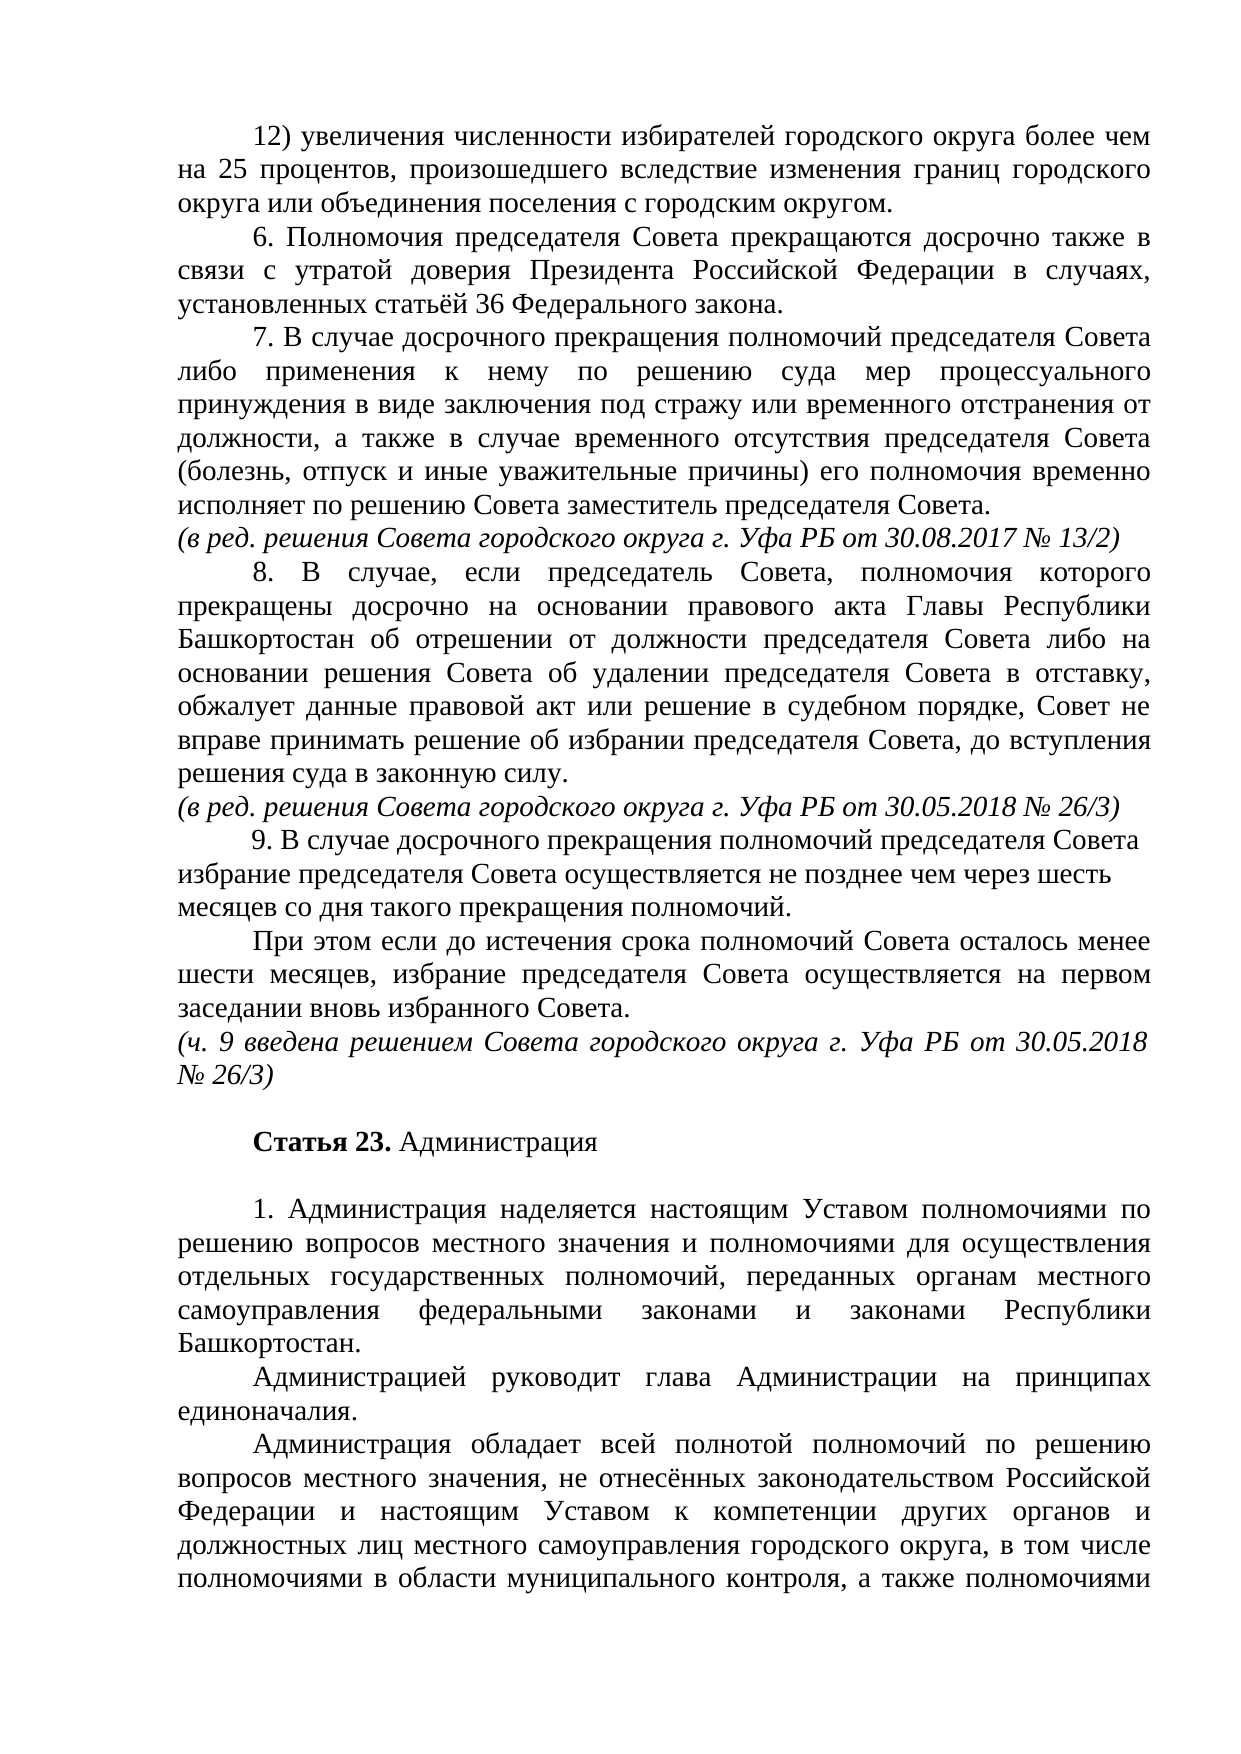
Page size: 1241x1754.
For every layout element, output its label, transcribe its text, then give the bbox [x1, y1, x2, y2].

text 8. В случае, если председатель Совета, полномочия которого прекращены досрочно на основании правового акта Главы Республики Башкортостан об отрешении от должности председателя Совета либо на основании решения Совета об удалении председателя Совета в отставку, обжалует данные правовой акт или решение в судебном порядке, Совет не вправе принимать решение об избрании председателя Совета, до вступления решения суда в законную силу. [177, 554, 1152, 789]
text 12) увеличения численности избирателей городского округа более чем на 25 процентов, произошедшего вследствие изменения границ городского округа или объединения поселения с городским округом. [177, 118, 1152, 219]
text 9. В случае досрочного прекращения полномочий председателя Совета избрание председателя Совета осуществляется не позднее чем через шесть месяцев со дня такого прекращения полномочий. [177, 822, 1152, 923]
text (ч. 9 введена решением Совета городского округа г. Уфа РБ от 30.05.2018 № 26/3) [177, 1024, 1152, 1091]
text 6. Полномочия председателя Совета прекращаются досрочно также в связи с утратой доверия Президента Российской Федерации в случаях, установленных статьёй 36 Федерального закона. [177, 219, 1152, 319]
text 1. Администрация наделяется настоящим Уставом полномочиями по решению вопросов местного значения и полномочиями для осуществления отдельных государственных полномочий, переданных органам местного самоуправления федеральными законами и законами Республики Башкортостан. [177, 1191, 1152, 1359]
text (в ред. решения Совета городского округа г. Уфа РБ от 30.05.2018 № 26/3) [177, 789, 1152, 822]
text 7. В случае досрочного прекращения полномочий председателя Совета либо применения к нему по решению суда мер процессуального принуждения в виде заключения под стражу или временного отстранения от должности, а также в случае временного отсутствия председателя Совета (болезнь, отпуск и иные уважительные причины) его полномочия временно исполняет по решению Совета заместитель председателя Совета. [177, 319, 1152, 521]
text Статья 23. Администрация [252, 1124, 1152, 1158]
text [177, 1426, 1152, 1594]
text Администрацией руководит глава Администрации на принципах единоначалия. [177, 1359, 1152, 1426]
text (в ред. решения Совета городского округа г. Уфа РБ от 30.08.2017 № 13/2) [177, 521, 1152, 554]
text При этом если до истечения срока полномочий Совета осталось менее шести месяцев, избрание председателя Совета осуществляется на первом заседании вновь избранного Совета. [177, 923, 1152, 1024]
